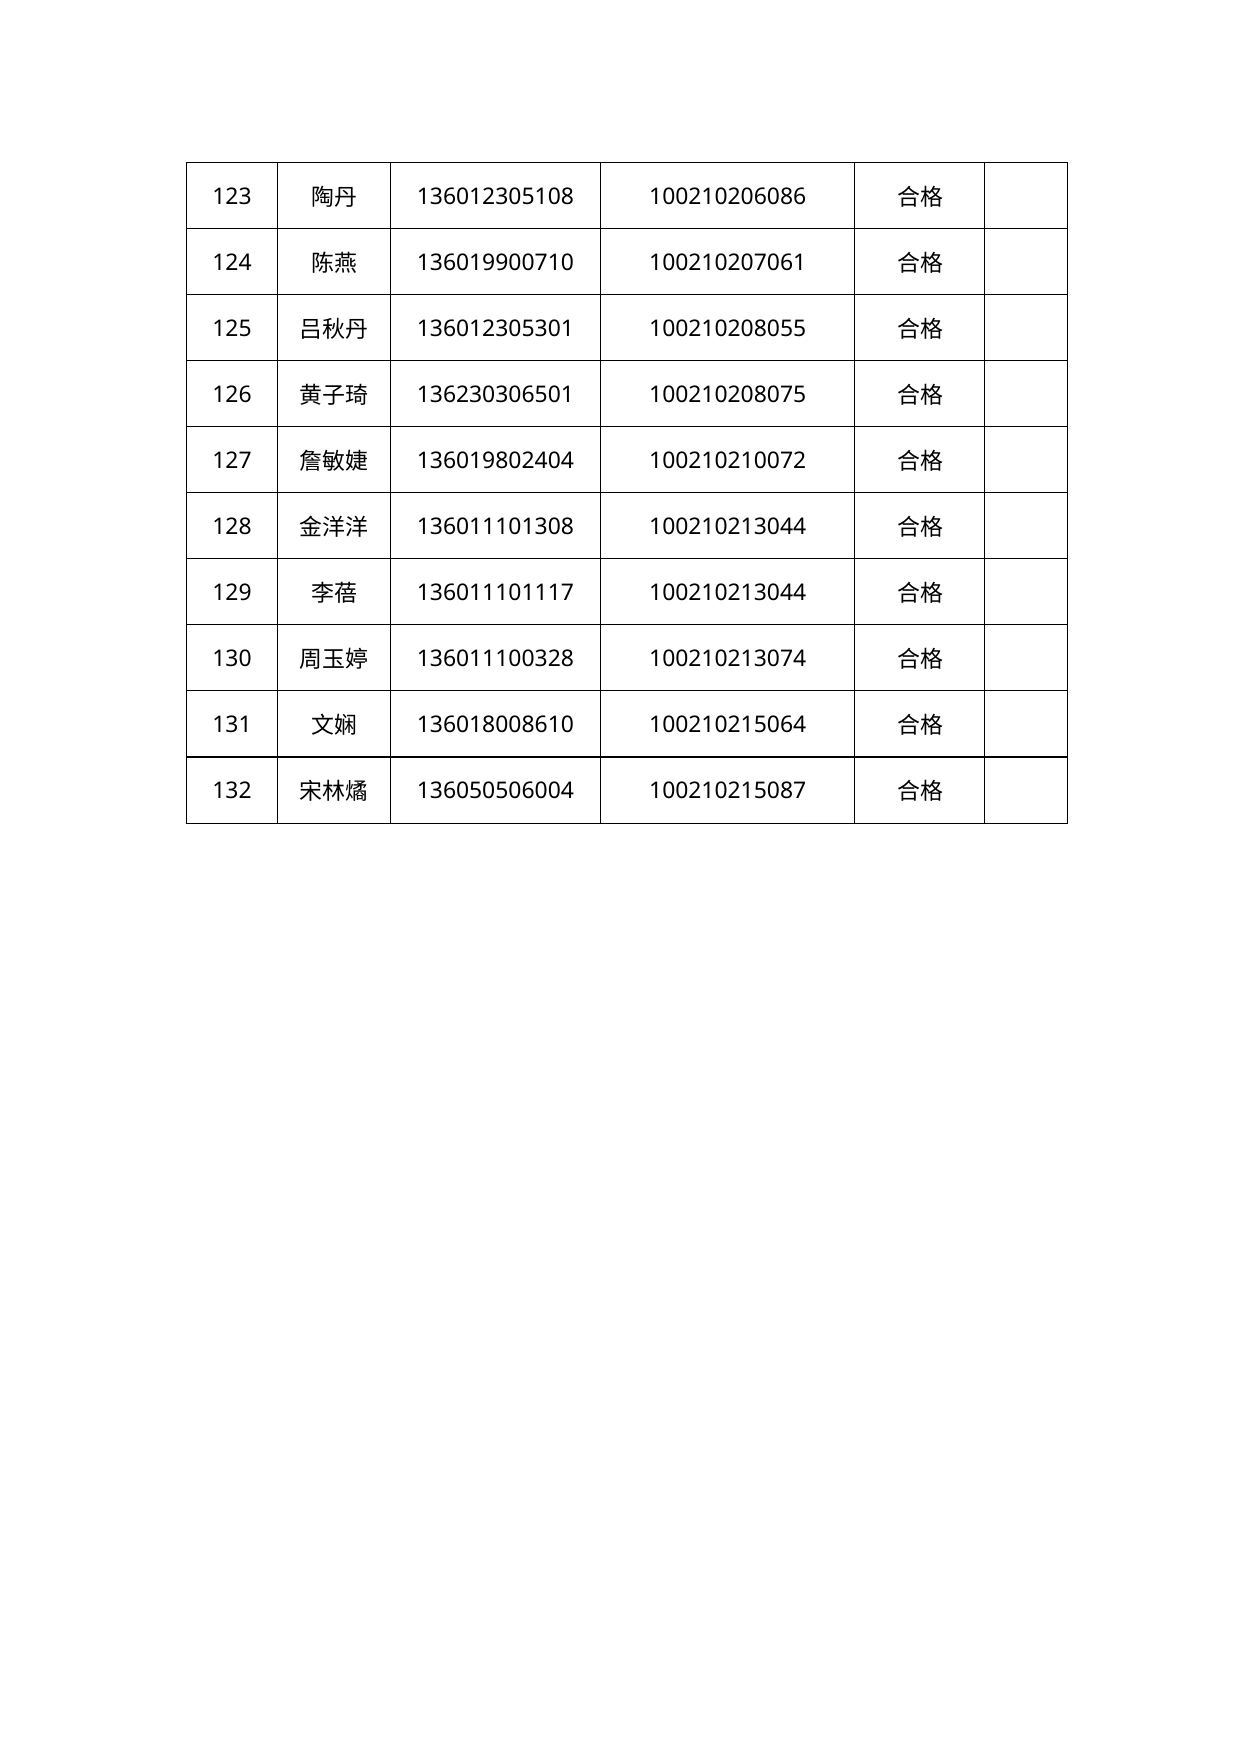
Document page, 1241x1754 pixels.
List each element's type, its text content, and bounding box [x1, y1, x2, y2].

table_cell [985, 229, 1067, 294]
table_cell 100210215064 [601, 691, 854, 756]
table_cell 136012305108 [391, 163, 600, 228]
table_cell 文娴 [278, 691, 390, 756]
table_cell 合格 [855, 361, 984, 426]
table_cell [985, 427, 1067, 492]
table_cell [985, 361, 1067, 426]
table_cell 136018008610 [391, 691, 600, 756]
table_cell 100210215087 [601, 758, 854, 822]
table_cell 136011100328 [391, 625, 600, 690]
table_cell [985, 758, 1067, 822]
table_cell [985, 691, 1067, 756]
table_cell 周玉婷 [278, 625, 390, 690]
table_cell 合格 [855, 559, 984, 624]
table_cell 136011101308 [391, 493, 600, 558]
table_cell 合格 [855, 625, 984, 690]
table_cell 136019802404 [391, 427, 600, 492]
table_cell 123 [187, 163, 277, 228]
table_cell 100210208055 [601, 295, 854, 360]
table_cell 吕秋丹 [278, 295, 390, 360]
table_cell 合格 [855, 229, 984, 294]
table_cell 陈燕 [278, 229, 390, 294]
table_cell 合格 [855, 691, 984, 756]
table_cell 100210207061 [601, 229, 854, 294]
table_cell 合格 [855, 163, 984, 228]
table_cell 100210206086 [601, 163, 854, 228]
table_cell 125 [187, 295, 277, 360]
table_cell 100210213044 [601, 493, 854, 558]
table_cell 136011101117 [391, 559, 600, 624]
table_cell 127 [187, 427, 277, 492]
table_cell [985, 295, 1067, 360]
table_cell [985, 559, 1067, 624]
table_cell 136230306501 [391, 361, 600, 426]
table_cell 李蓓 [278, 559, 390, 624]
table_cell [985, 493, 1067, 558]
table_cell 136050506004 [391, 758, 600, 822]
table_cell 金洋洋 [278, 493, 390, 558]
table_cell 130 [187, 625, 277, 690]
table_cell 合格 [855, 493, 984, 558]
table_cell 黄子琦 [278, 361, 390, 426]
table_cell 128 [187, 493, 277, 558]
table_cell 136019900710 [391, 229, 600, 294]
table_cell [985, 625, 1067, 690]
table_cell 合格 [855, 758, 984, 822]
table_cell 宋林燏 [278, 758, 390, 822]
table_cell 129 [187, 559, 277, 624]
table_cell 合格 [855, 427, 984, 492]
table_cell 100210213074 [601, 625, 854, 690]
table_cell 詹敏婕 [278, 427, 390, 492]
table_cell [985, 163, 1067, 228]
table_cell 100210208075 [601, 361, 854, 426]
table_cell 136012305301 [391, 295, 600, 360]
table_cell 陶丹 [278, 163, 390, 228]
table_cell 132 [187, 758, 277, 822]
table_cell 100210213044 [601, 559, 854, 624]
table_cell 126 [187, 361, 277, 426]
table_cell 合格 [855, 295, 984, 360]
table_cell 124 [187, 229, 277, 294]
table_cell 100210210072 [601, 427, 854, 492]
table_cell 131 [187, 691, 277, 756]
